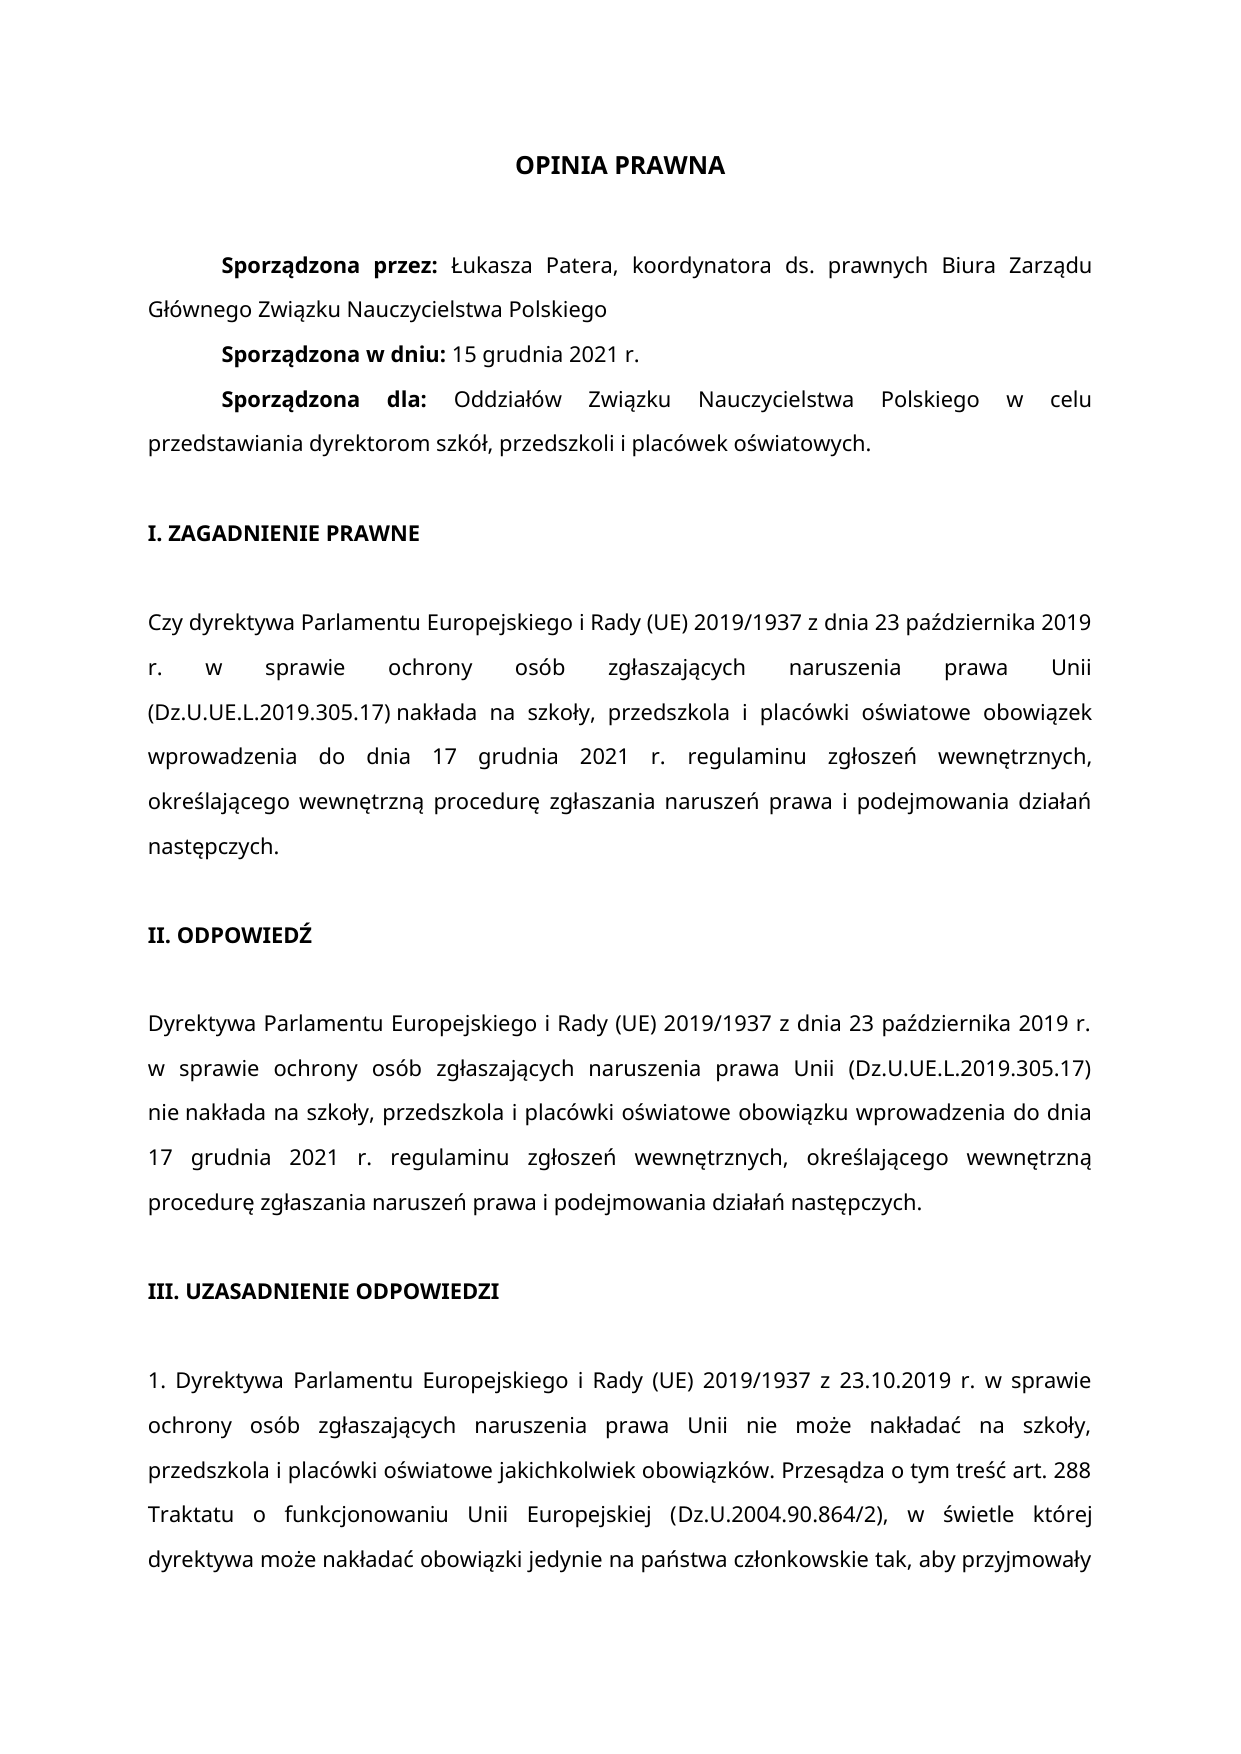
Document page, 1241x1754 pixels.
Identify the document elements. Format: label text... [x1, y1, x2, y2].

text Czy dyrektywa Parlamentu Europejskiego i Rady (UE) 2019/1937 z dnia 23 października 2019 r. w sprawie ochrony osób zgłaszających naruszenia prawa Unii (Dz.U.UE.L.2019.305.17) nakłada na szkoły, przedszkola i placówki oświatowe obowiązek wprowadzenia do dnia 17 grudnia 2021 r. regulaminu zgłoszeń wewnętrznych, określającego wewnętrzną procedurę zgłaszania naruszeń prawa i podejmowania działań następczych. [148, 607, 1093, 860]
text I. ZAGADNIENIE PRAWNE [148, 518, 1093, 548]
text Dyrektywa Parlamentu Europejskiego i Rady (UE) 2019/1937 z dnia 23 października 2019 r. w sprawie ochrony osób zgłaszających naruszenia prawa Unii (Dz.U.UE.L.2019.305.17) nie nakłada na szkoły, przedszkola i placówki oświatowe obowiązku wprowadzenia do dnia 17 grudnia 2021 r. regulaminu zgłoszeń wewnętrznych, określającego wewnętrzną procedurę zgłaszania naruszeń prawa i podejmowania działań następczych. [148, 1008, 1093, 1216]
text II. ODPOWIEDŹ [148, 920, 1093, 950]
text OPINIA PRAWNA [148, 148, 1093, 182]
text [148, 1365, 1093, 1574]
text III. UZASADNIENIE ODPOWIEDZI [148, 1276, 1093, 1306]
text Sporządzona przez: Łukasza Patera, koordynatora ds. prawnych Biura Zarządu Głównego Związku Nauczycielstwa Polskiego [148, 250, 1093, 324]
text Sporządzona w dniu: 15 grudnia 2021 r. [148, 339, 1093, 369]
text Sporządzona dla: Oddziałów Związku Nauczycielstwa Polskiego w celu przedstawiania dyrektorom szkół, przedszkoli i placówek oświatowych. [148, 384, 1093, 458]
